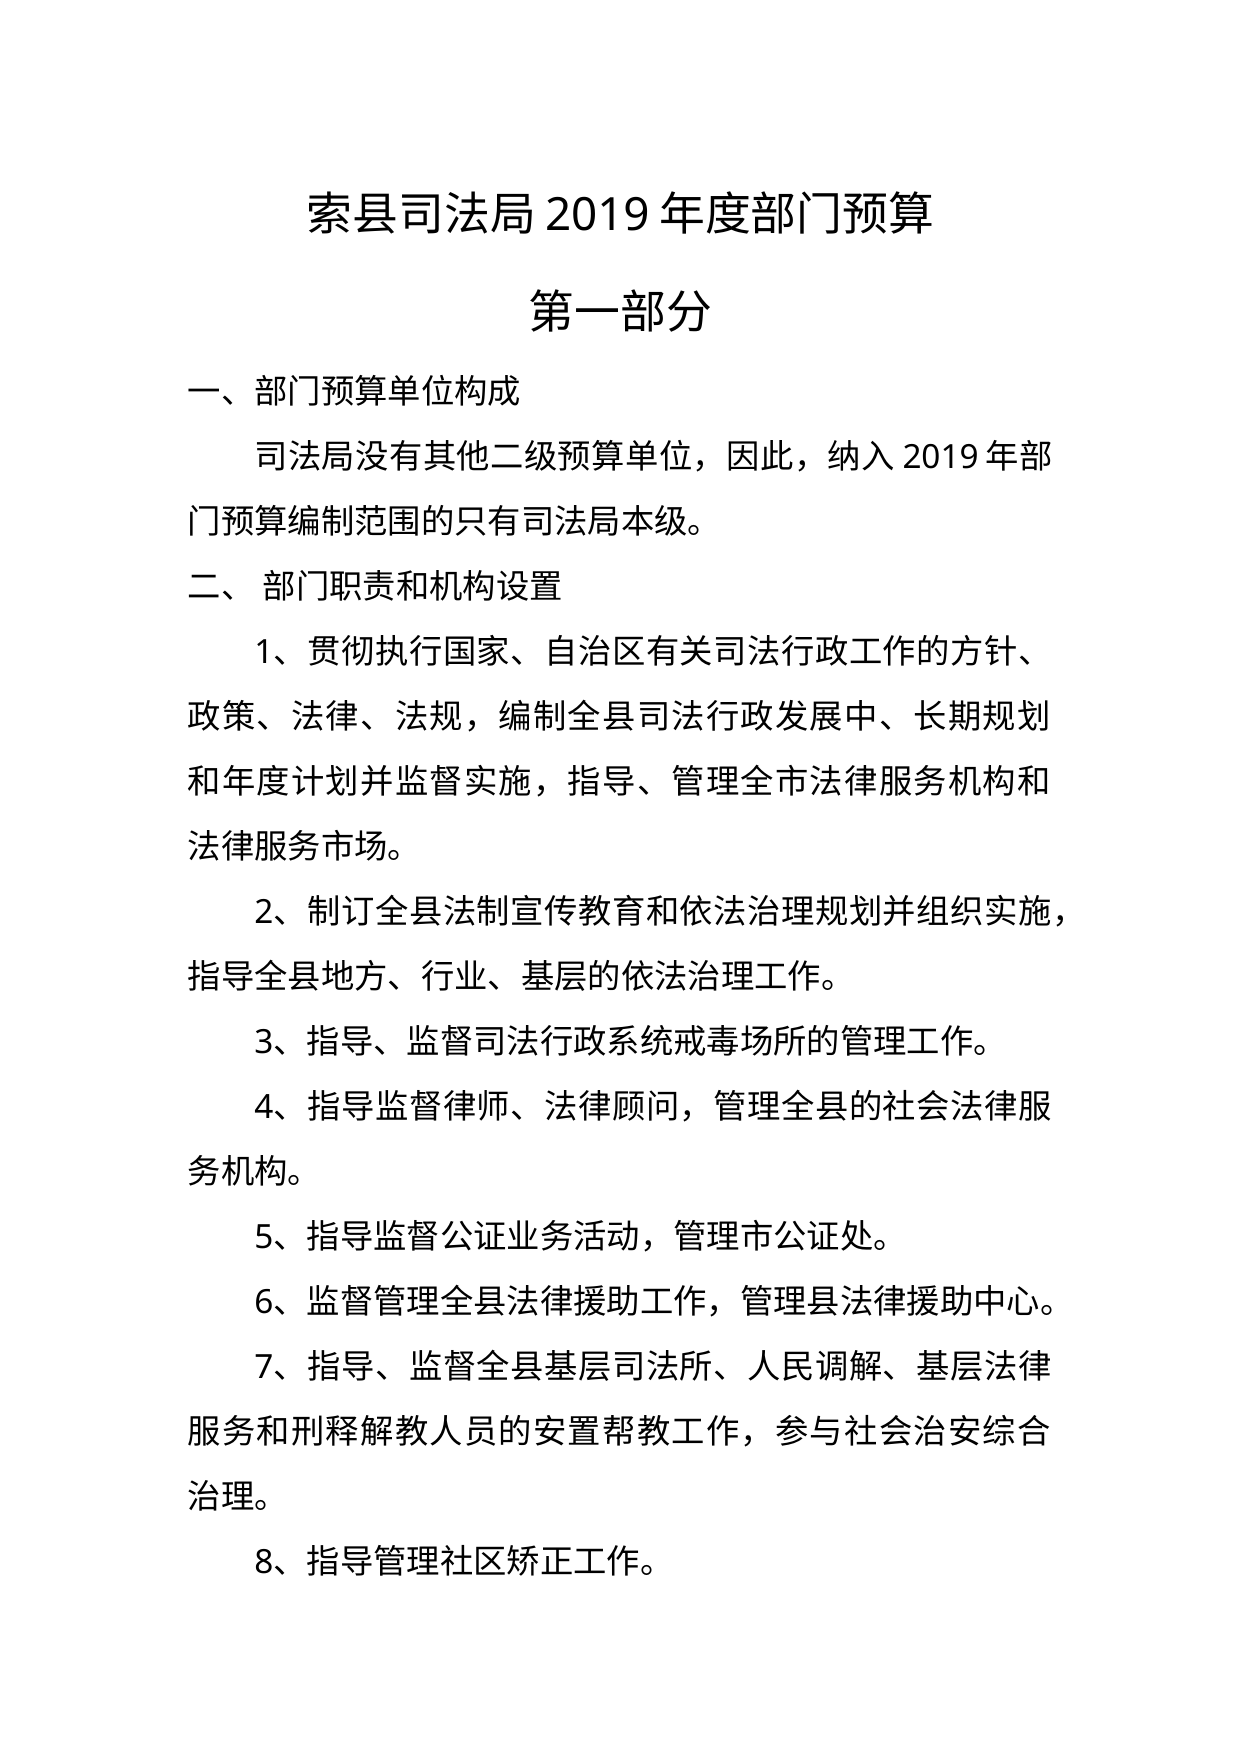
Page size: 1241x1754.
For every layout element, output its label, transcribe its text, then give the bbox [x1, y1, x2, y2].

text 1、贯彻执行国家、自治区有关司法行政工作的方针、政策、法律、法规，编制全县司法行政发展中、长期规划和年度计划并监督实施，指导、管理全市法律服务机构和法律服务市场。 [187, 617, 1053, 877]
text 8、指导管理社区矫正工作。 [187, 1527, 1053, 1592]
text 3、指导、监督司法行政系统戒毒场所的管理工作。 [187, 1007, 1053, 1072]
list 部门职责和机构设置 [187, 552, 1053, 617]
text 7、指导、监督全县基层司法所、人民调解、基层法律服务和刑释解教人员的安置帮教工作，参与社会治安综合治理。 [187, 1332, 1053, 1527]
text 第一部分 [187, 259, 1053, 357]
text 2、制订全县法制宣传教育和依法治理规划并组织实施，指导全县地方、行业、基层的依法治理工作。 [187, 877, 1053, 1007]
text 6、监督管理全县法律援助工作，管理县法律援助中心。 [187, 1267, 1053, 1332]
text 索县司法局2019年度部门预算 [187, 162, 1053, 259]
text 司法局没有其他二级预算单位，因此，纳入2019年部门预算编制范围的只有司法局本级。 [187, 422, 1053, 552]
text 4、指导监督律师、法律顾问，管理全县的社会法律服务机构。 [187, 1072, 1053, 1202]
text 5、指导监督公证业务活动，管理市公证处。 [187, 1202, 1053, 1267]
text 一、部门预算单位构成 [187, 357, 1053, 422]
